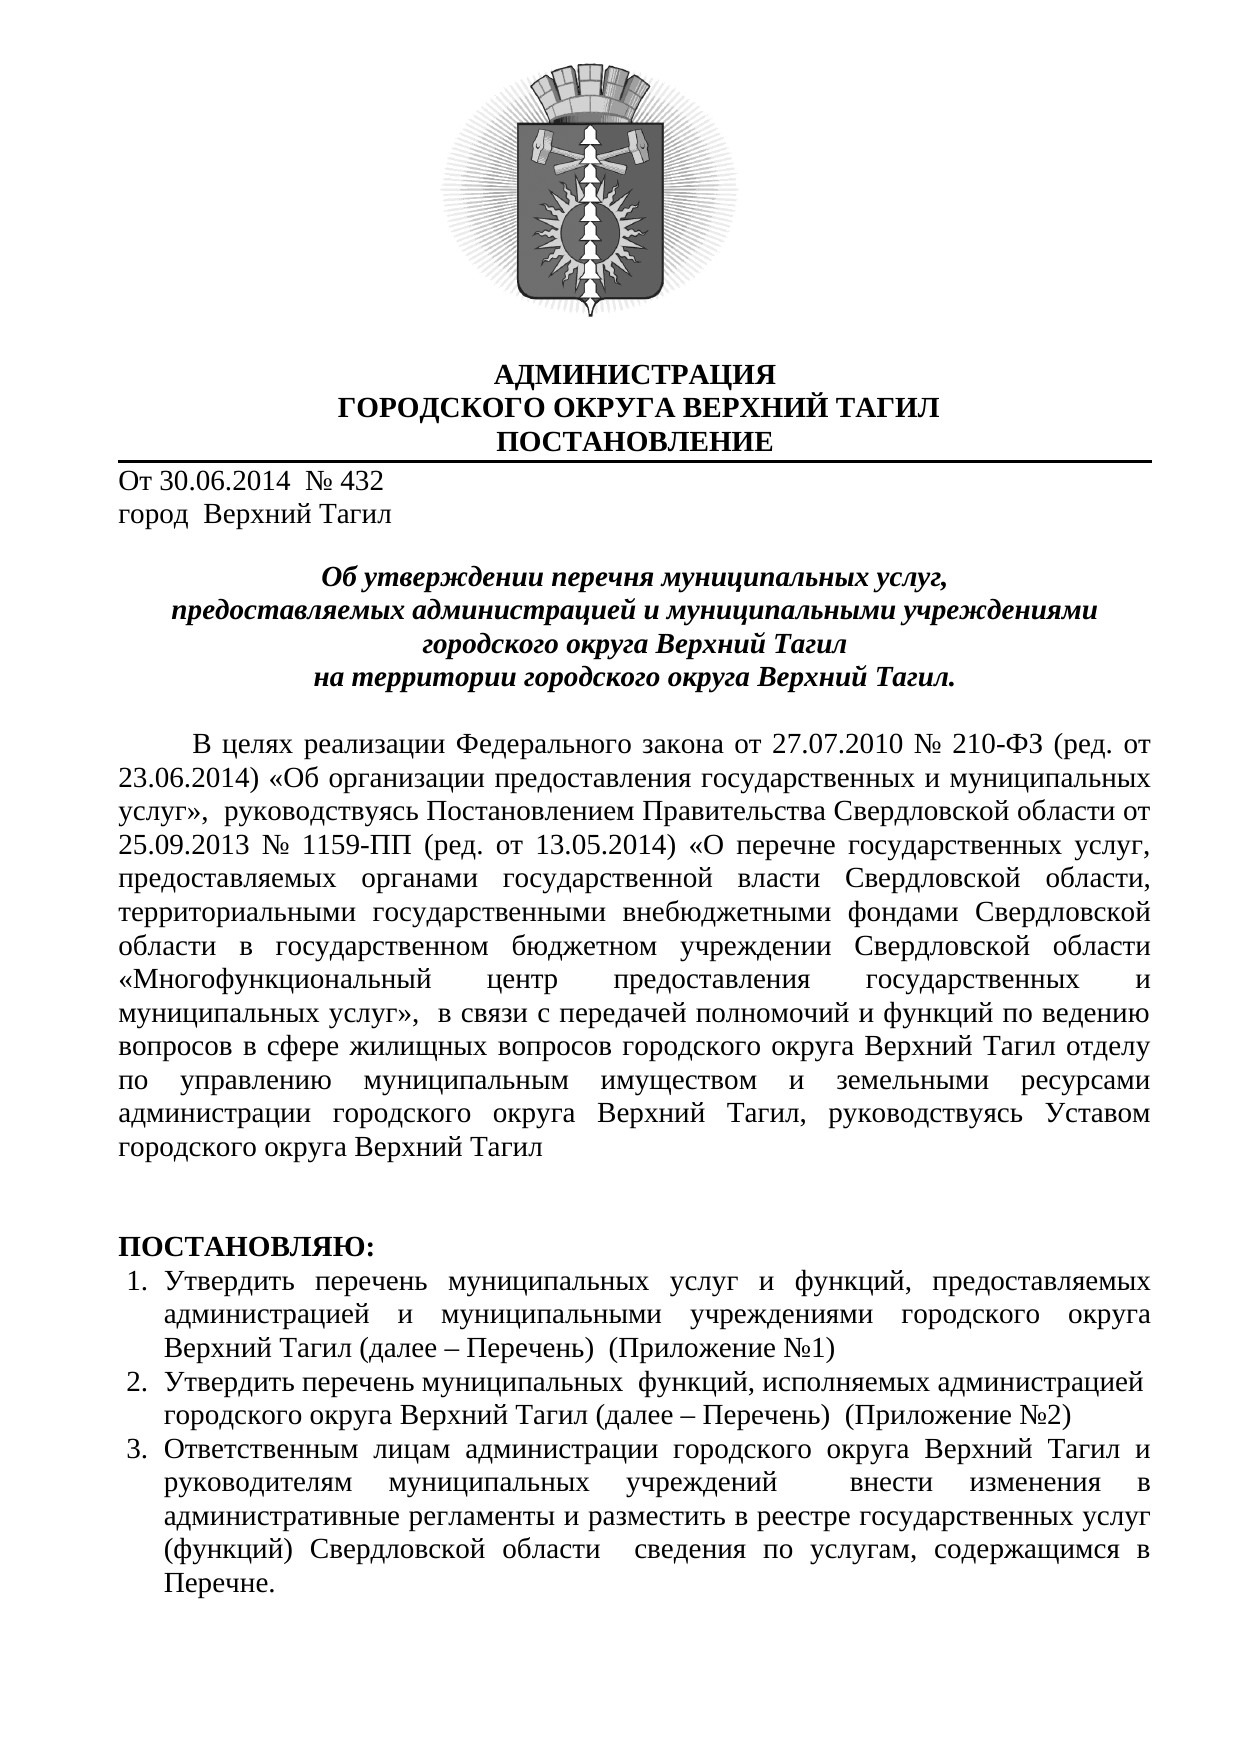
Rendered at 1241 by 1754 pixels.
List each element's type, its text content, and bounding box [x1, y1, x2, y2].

list Утвердить перечень муниципальных функций, исполняемых администрацией городского округа Верхний Тагил (далее – Перечень) (Приложение №2) [126, 1364, 1152, 1431]
text город Верхний Тагил [118, 496, 1152, 530]
text АДМИНИСТРАЦИЯ [118, 357, 1152, 391]
text на территории городского округа Верхний Тагил. [118, 659, 1152, 693]
text ПОСТАНОВЛЯЮ: [118, 1229, 1152, 1263]
list Утвердить перечень муниципальных услуг и функций, предоставляемых администрацией и муниципальными учреждениями городского округа Верхний Тагил (далее – Перечень) (Приложение №1) [126, 1263, 1152, 1364]
text В целях реализации Федерального закона от 27.07.2010 № 210-ФЗ (ред. от 23.06.2014) «Об организации предоставления государственных и муниципальных услуг», руководствуясь Постановлением Правительства Свердловской области от 25.09.2013 № 1159-ПП (ред. от 13.05.2014) «О перечне государственных услуг, предоставляемых органами государственной власти Свердловской области, территориальными государственными внебюджетными фондами Свердловской области в государственном бюджетном учреждении Свердловской области «Многофункциональный центр предоставления государственных и муниципальных услуг», в связи с передачей полномочий и функций по ведению вопросов в сфере жилищных вопросов городского округа Верхний Тагил отделу по управлению муниципальным имуществом и земельными ресурсами администрации городского округа Верхний Тагил, руководствуясь Уставом городского округа Верхний Тагил [118, 726, 1152, 1162]
picture [415, 53, 753, 322]
text Об утверждении перечня муниципальных услуг, [118, 559, 1152, 592]
list Ответственным лицам администрации городского округа Верхний Тагил и руководителям муниципальных учреждений внести изменения в административные регламенты и разместить в реестре государственных услуг (функций) Свердловской области сведения по услугам, содержащимся в Перечне. [126, 1431, 1152, 1598]
text ГОРОДСКОГО ОКРУГА ВЕРХНИЙ ТАГИЛ [118, 391, 1152, 424]
text предоставляемых администрацией и муниципальными учреждениями городского округа Верхний Тагил [118, 592, 1152, 659]
text ПОСТАНОВЛЕНИЕ [118, 424, 1152, 460]
text От 30.06.2014 № 432 [118, 463, 1152, 496]
